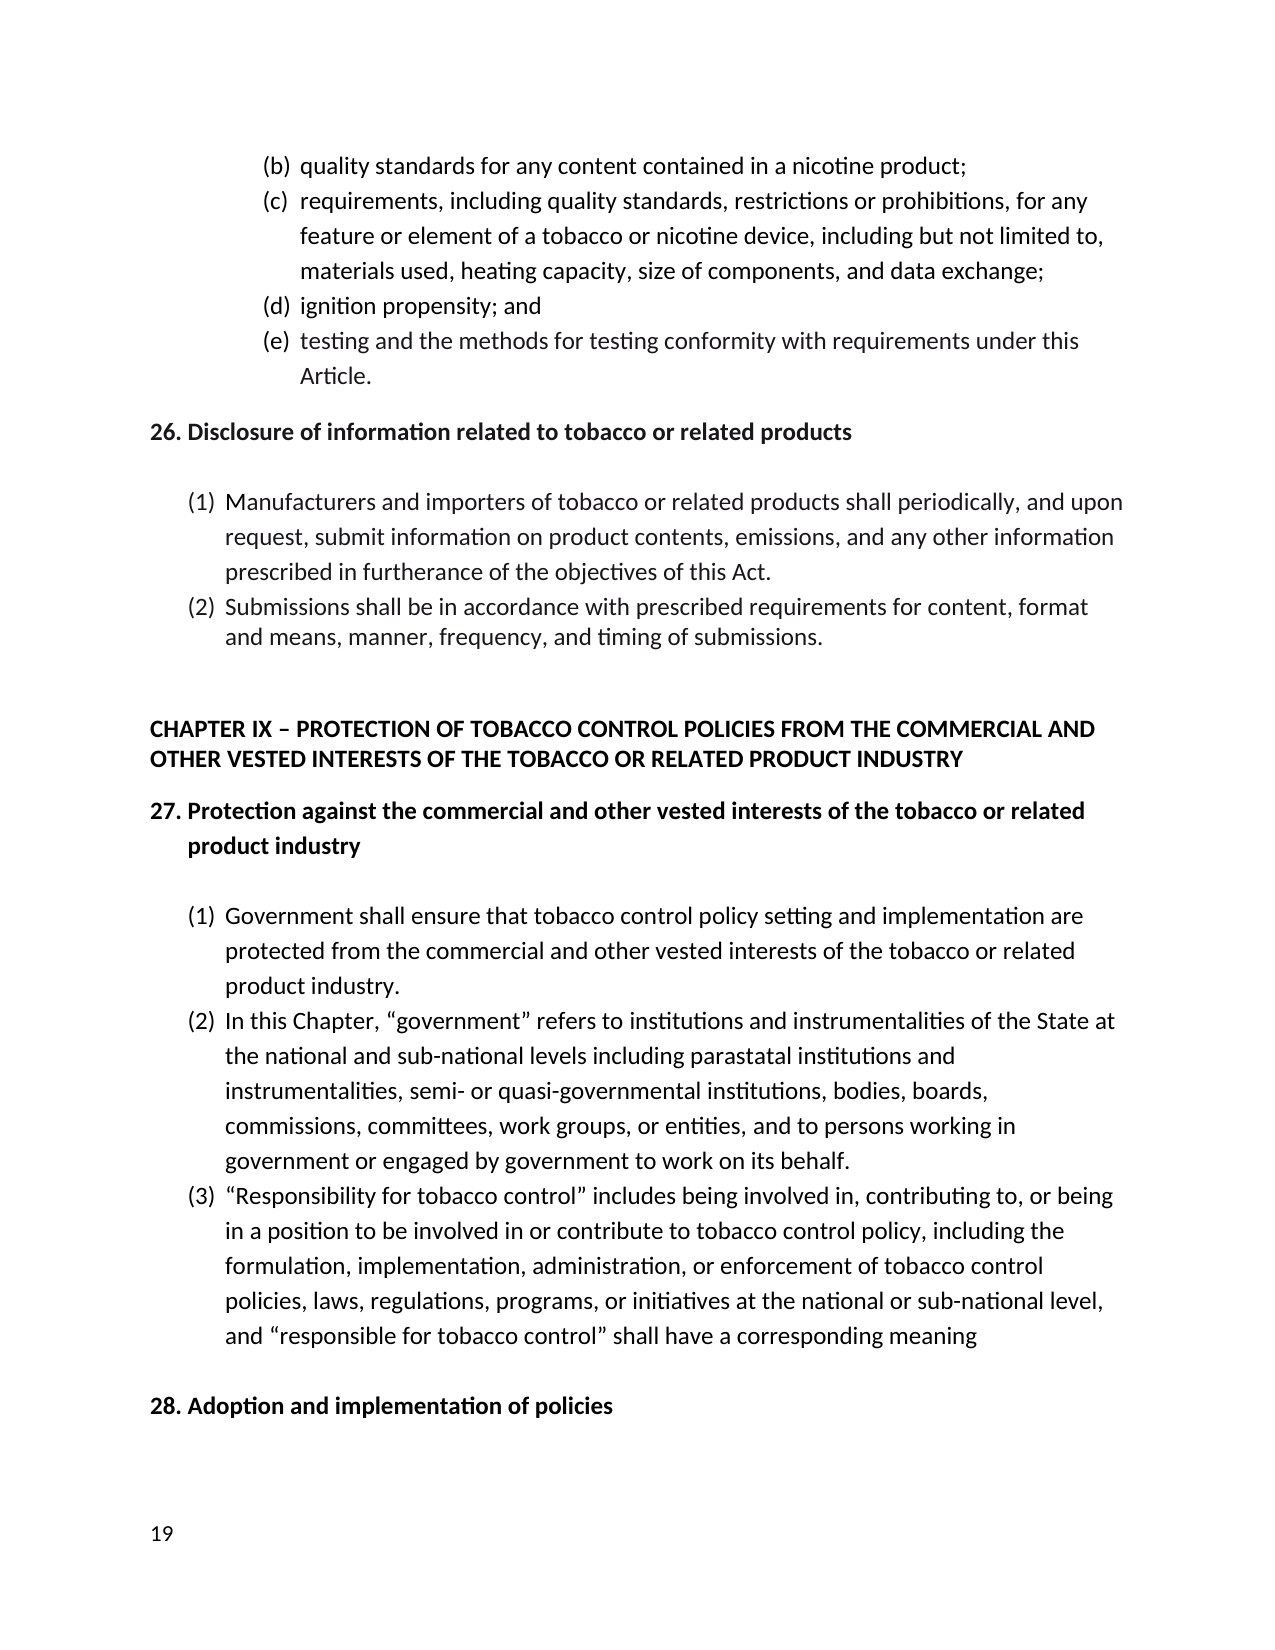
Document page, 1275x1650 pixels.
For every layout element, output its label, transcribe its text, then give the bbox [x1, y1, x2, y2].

list quality standards for any content contained in a nicotine product; [262, 150, 1125, 181]
list “Responsibility for tobacco control” includes being involved in, contributing to, or being in a position to be involved in or contribute to tobacco control policy, including the formulation, implementation, administration, or enforcement of tobacco control policies, laws, regulations, programs, or initiatives at the national or sub-national level, and “responsible for tobacco control” shall have a corresponding meaning [187, 1180, 1125, 1350]
list Protection against the commercial and other vested interests of the tobacco or related product industry [150, 795, 1125, 860]
list Government shall ensure that tobacco control policy setting and implementation are protected from the commercial and other vested interests of the tobacco or related product industry. [187, 900, 1125, 1000]
list ignition propensity; and [262, 290, 1125, 321]
list testing and the methods for testing conformity with requirements under this Article. [262, 325, 1125, 391]
list Manufacturers and importers of tobacco or related products shall periodically, and upon request, submit information on product contents, emissions, and any other information prescribed in furtherance of the objectives of this Act. [187, 486, 1125, 586]
list Disclosure of information related to tobacco or related products [150, 416, 1125, 446]
list Adoption and implementation of policies [150, 1390, 1125, 1420]
list In this Chapter, “government” refers to institutions and instrumentalities of the State at the national and sub-national levels including parastatal institutions and instrumentalities, semi- or quasi-governmental institutions, bodies, boards, commissions, committees, work groups, or entities, and to persons working in government or engaged by government to work on its behalf. [187, 1005, 1125, 1175]
subtitle CHAPTER IX – PROTECTION OF TOBACCO CONTROL POLICIES FROM THE COMMERCIAL AND OTHER VESTED INTERESTS OF THE TOBACCO OR RELATED PRODUCT INDUSTRY [150, 713, 1125, 774]
list Submissions shall be in accordance with prescribed requirements for content, format and means, manner, frequency, and timing of submissions. [187, 591, 1125, 652]
list requirements, including quality standards, restrictions or prohibitions, for any feature or element of a tobacco or nicotine device, including but not limited to, materials used, heating capacity, size of components, and data exchange; [262, 185, 1125, 286]
